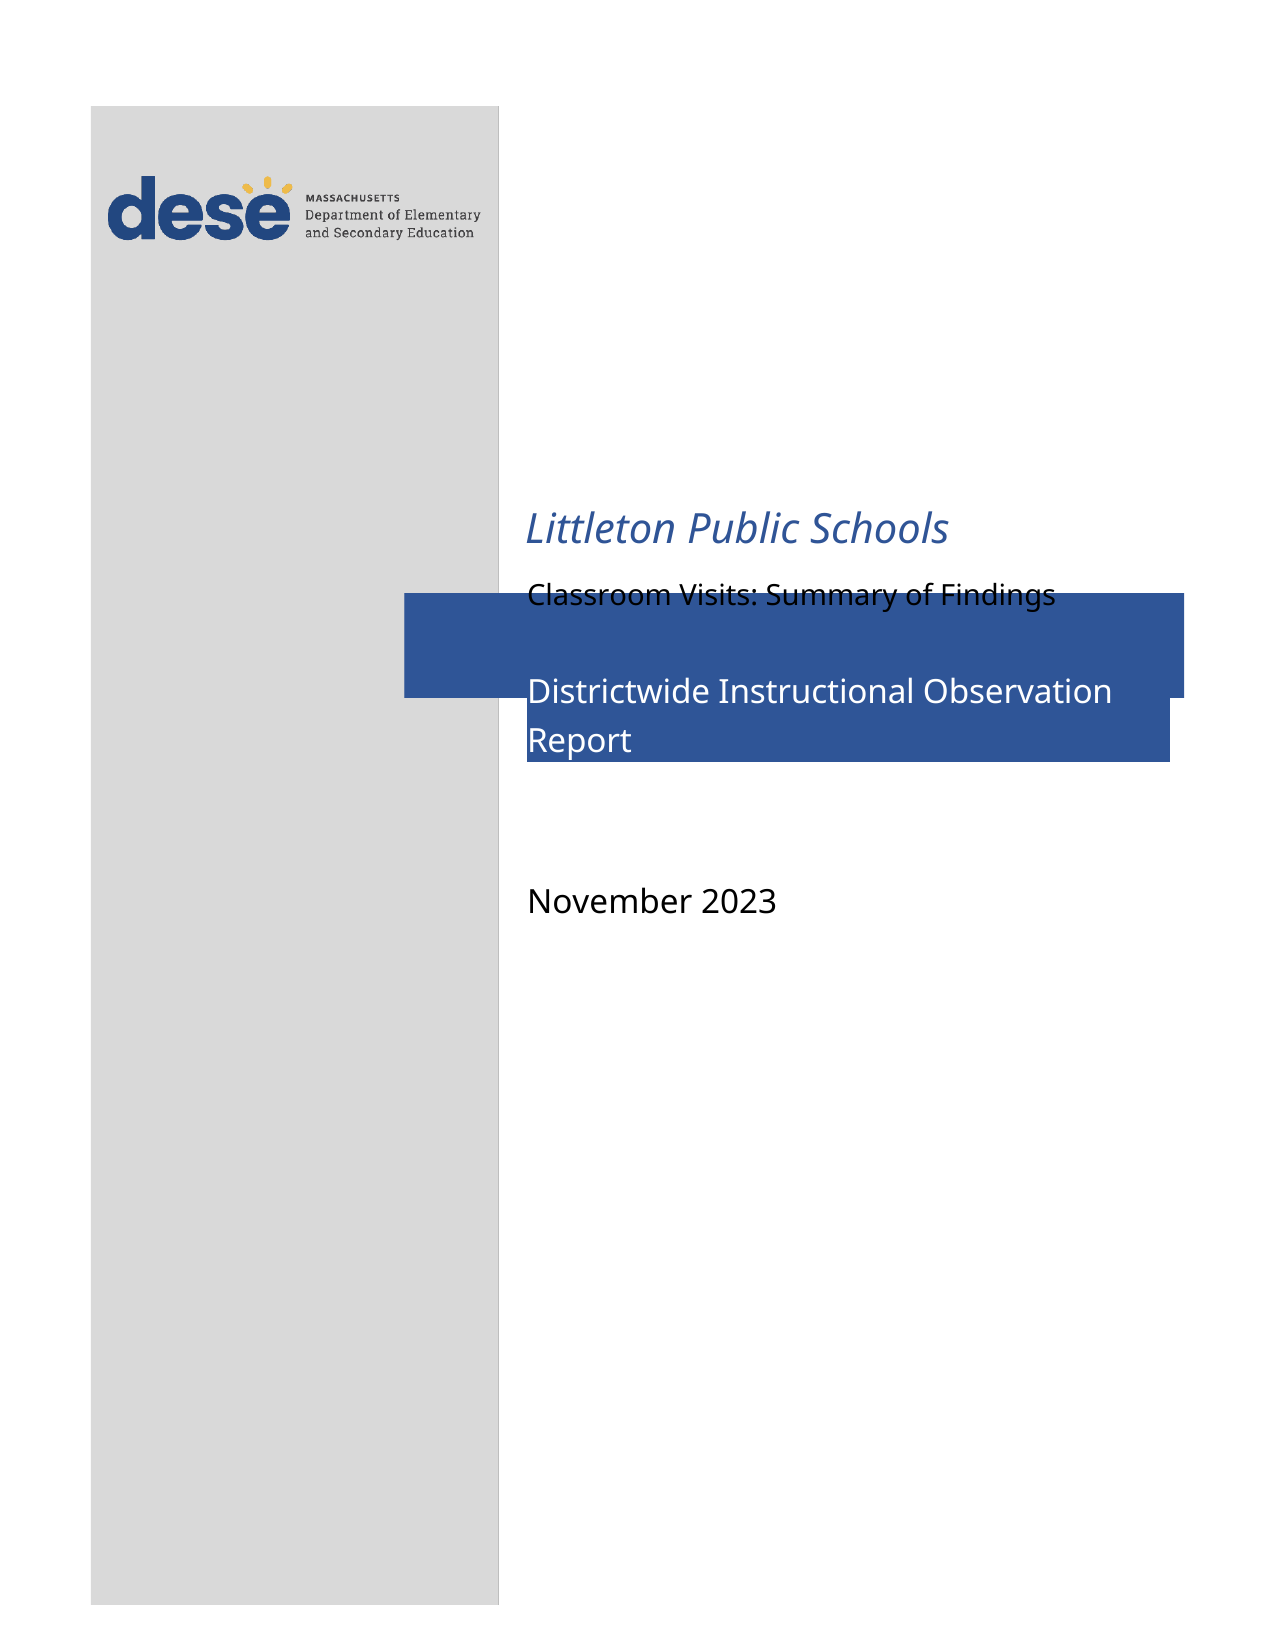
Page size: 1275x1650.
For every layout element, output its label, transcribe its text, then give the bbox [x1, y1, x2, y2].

picture [90, 106, 1185, 1605]
text Littleton Public Schools [525, 437, 1170, 556]
subtitle Classroom Visits: Summary of Findings [527, 574, 1170, 614]
subtitle Districtwide Instructional Observation Report [527, 668, 1170, 762]
text November 2023 [527, 878, 1170, 924]
